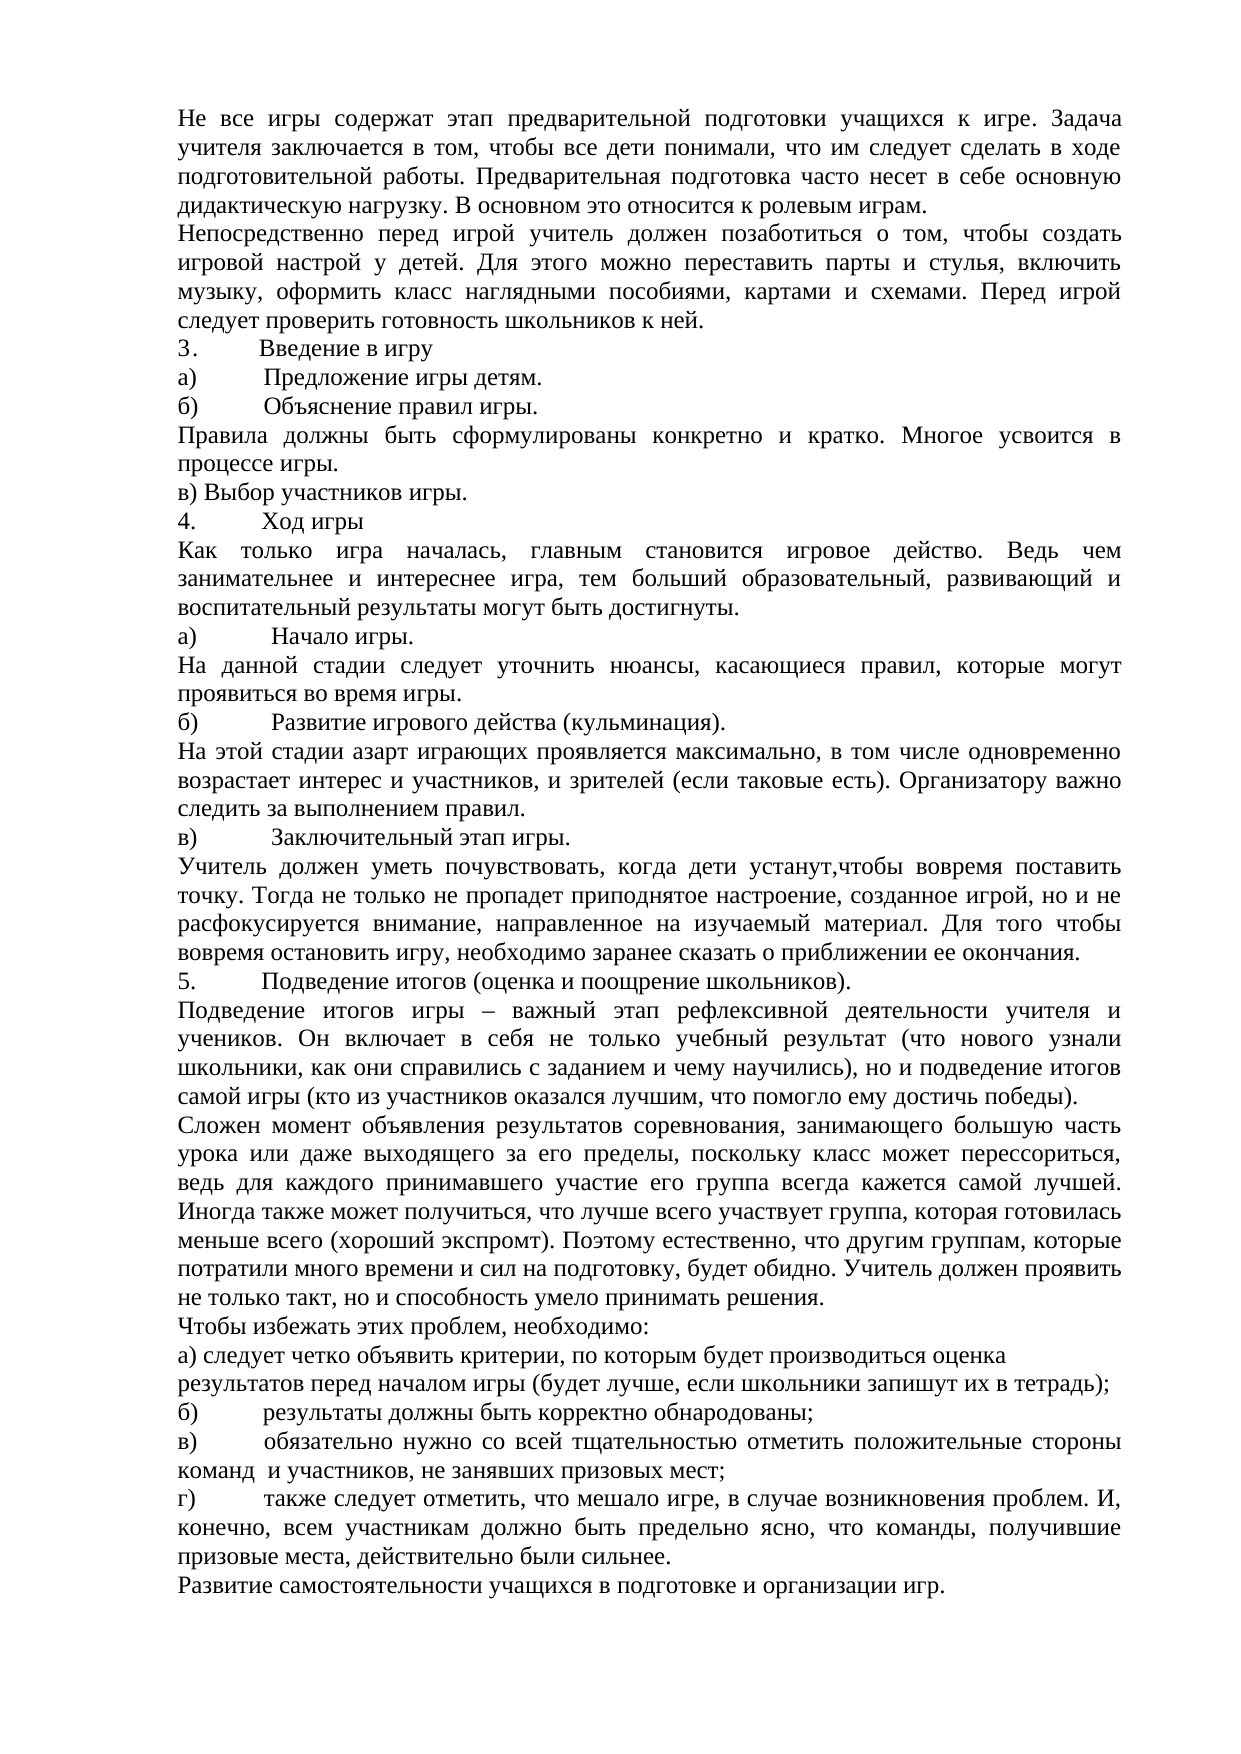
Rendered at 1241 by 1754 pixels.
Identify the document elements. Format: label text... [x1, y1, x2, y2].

text в) Заключительный этап игры. [177, 822, 1122, 851]
text в) Выбор участников игры. [177, 477, 1122, 506]
text г) также следует отметить, что мешало игре, в случае возникновения проблем. И, конечно, всем участникам должно быть предельно ясно, что команды, получившие призовые места, действительно были сильнее. [177, 1483, 1122, 1570]
text б) Объяснение правил игры. [177, 391, 1122, 420]
text б) Развитие игрового действа (кульминация). [177, 707, 1122, 736]
text На данной стадии следует уточнить нюансы, касающиеся правил, которые могут проявиться во время игры. [177, 650, 1122, 707]
text Не все игры содержат этап предварительной подготовки учащихся к игре. Задача учителя заключается в том, чтобы все дети понимали, что им следует сделать в ходе подготовительной работы. Предварительная подготовка часто несет в себе основную дидактическую нагрузку. В основном это относится к ролевым играм. [177, 103, 1122, 218]
text Правила должны быть сформулированы конкретно и кратко. Многое усвоится в процессе игры. [177, 420, 1122, 477]
text а) Начало игры. [177, 621, 1122, 650]
text Как только игра началась, главным становится игровое действо. Ведь чем занимательнее и интереснее игра, тем больший образовательный, развивающий и воспитательный результаты могут быть достигнуты. [177, 535, 1122, 621]
text 3. Введение в игру [177, 333, 1122, 362]
text в) обязательно нужно со всей тщательностью отметить положительные стороны команд и участников, не занявших призовых мест; [177, 1426, 1122, 1483]
text а) Предложение игры детям. [177, 362, 1122, 391]
text Учитель должен уметь почувствовать, когда дети устанут,чтобы вовремя поставить точку. Тогда не только не пропадет приподнятое настроение, созданное игрой, но и не расфокусируется внимание, направленное на изучаемый материал. Для того чтобы вовремя остановить игру, необходимо заранее сказать о приближении ее окончания. [177, 851, 1122, 966]
text 4. Ход игры [177, 506, 1122, 535]
text Развитие самостоятельности учащихся в подготовке и организации игр. [177, 1570, 1122, 1598]
text б) результаты должны быть корректно обнародованы; [177, 1397, 1122, 1426]
text Подведение итогов игры – важный этап рефлексивной деятельности учителя и учеников. Он включает в себя не только учебный результат (что нового узнали школьники, как они справились с заданием и чему научились), но и подведение итогов самой игры (кто из участников оказался лучшим, что помогло ему достичь победы). [177, 995, 1122, 1110]
text 5. Подведение итогов (оценка и поощрение школьников). [177, 966, 1122, 995]
text Сложен момент объявления результатов соревнования, занимающего большую часть урока или даже выходящего за его пределы, поскольку класс может перессориться, ведь для каждого принимавшего участие его группа всегда кажется самой лучшей. Иногда также может получиться, что лучше всего участвует группа, которая готовилась меньше всего (хороший экспромт). Поэтому естественно, что другим группам, которые потратили много времени и сил на подготовку, будет обидно. Учитель должен проявить не только такт, но и способность умело принимать решения. [177, 1110, 1122, 1311]
text а) следует четко объявить критерии, по которым будет производиться оценка результатов перед началом игры (будет лучше, если школьники запишут их в тетрадь); [177, 1340, 1122, 1397]
text Непосредственно перед игрой учитель должен позаботиться о том, чтобы создать игровой настрой у детей. Для этого можно переставить парты и стулья, включить музыку, оформить класс наглядными пособиями, картами и схемами. Перед игрой следует проверить готовность школьников к ней. [177, 218, 1122, 333]
text Чтобы избежать этих проблем, необходимо: [177, 1311, 1122, 1340]
text На этой стадии азарт играющих проявляется максимально, в том числе одновременно возрастает интерес и участников, и зрителей (если таковые есть). Организатору важно следить за выполнением правил. [177, 736, 1122, 822]
